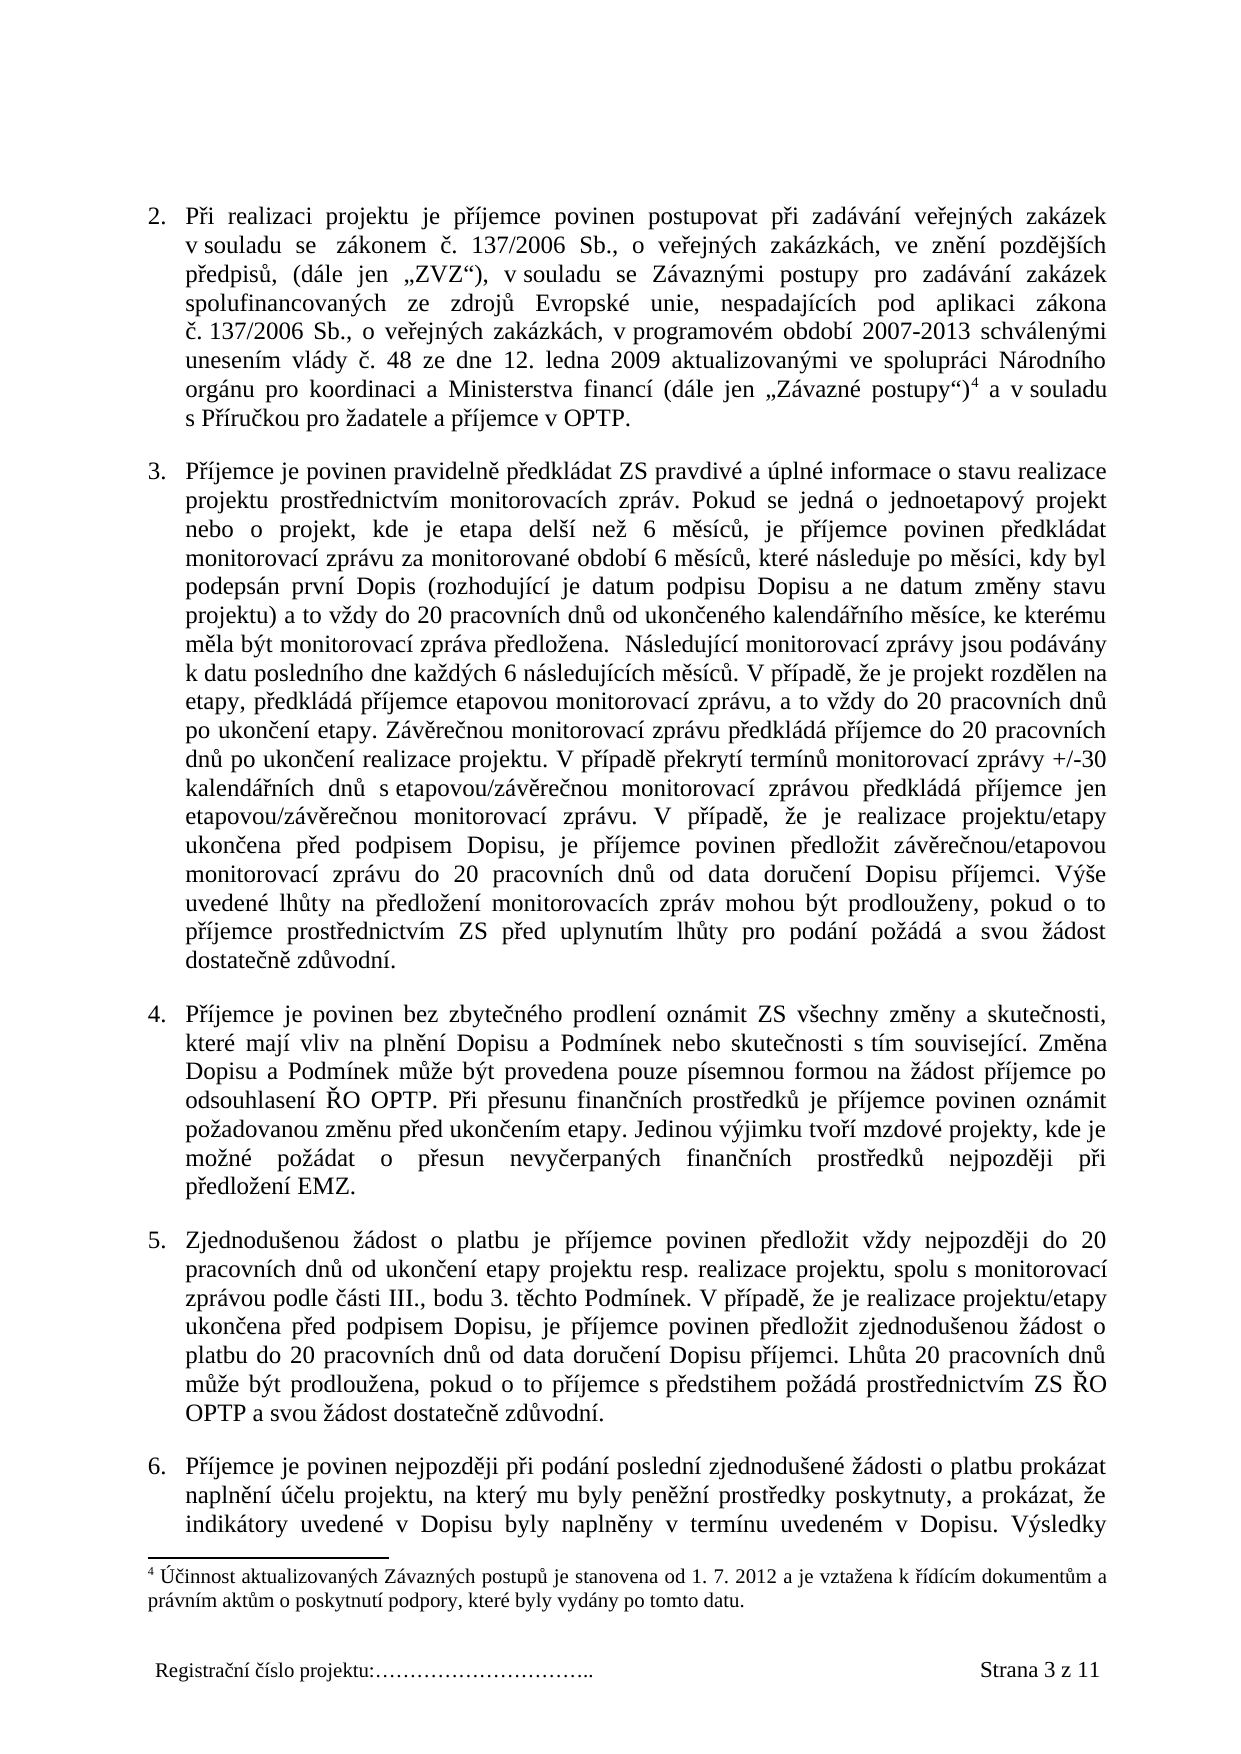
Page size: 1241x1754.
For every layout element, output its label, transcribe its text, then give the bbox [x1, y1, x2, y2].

list Příjemce je povinen bez zbytečného prodlení oznámit ZS všechny změny a skutečnosti, které mají vliv na plnění Dopisu a Podmínek nebo skutečnosti s tím související. Změna Dopisu a Podmínek může být provedena pouze písemnou formou na žádost příjemce po odsouhlasení ŘO OPTP. Při přesunu finančních prostředků je příjemce povinen oznámit požadovanou změnu před ukončením etapy. Jedinou výjimku tvoří mzdové projekty, kde je možné požádat o přesun nevyčerpaných finančních prostředků nejpozději při předložení EMZ. [148, 999, 1107, 1200]
list Zjednodušenoužádost oplatbujepříjemcepovinenpředložitvždynejpozdějido20pracovníchdnůodukončeníetapyprojekturesp.realizaceprojektu, spolus monitorovacízprávoupodlečástiIII.,bodu3.těchtoPodmínek.V případě,žejerealizaceprojektu/etapyukončenapřed podpisemDopisu,jepříjemcepovinenpředložitzjednodušenoužádostoplatbudo20pracovníchdnůoddatadoručeníDopisupříjemci.Lhůta20pracovníchdnůmůžebýtprodloužena,pokudotopříjemces předstihempožádáprostřednictvímZSŘOOPTPasvoužádostdostatečnězdůvodní. [148, 1225, 1107, 1426]
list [148, 1451, 1107, 1538]
list PříjemcejepovinenpravidelněpředkládatZSpravdivéaúplnéinformaceostavu realizace projektu prostřednictvím monitorovacíchzpráv. Pokud se jedná o jednoetapový projekt nebo o projekt, kde je etapa delší než 6 měsíců, je příjemce povinen předkládat monitorovací zprávu za monitorované období 6 měsíců, které následuje po měsíci, kdy byl podepsán první Dopis (rozhodující je datum podpisu Dopisu a ne datum změny stavu projektu) a to vždy do 20 pracovních dnů od ukončeného kalendářního měsíce, ke kterému měla být monitorovací zpráva předložena. Následujícímonitorovacízprávyjsoupodáványk datuposledníhodnekaždých6následujícíchměsíců. V případě,žejeprojektrozdělennaetapy,předkládápříjemceetapovoumonitorovacízprávu,atovždydo20pracovníchdnůpoukončeníetapy.Závěrečnoumonitorovacízprávupředkládápříjemcedo20pracovníchdnůpoukončenírealizaceprojektu.V případěpřekrytítermínůmonitorovacízprávy+/-30kalendářníchdnů s etapovou/závěrečnoumonitorovacízprávoupředkládápříjemcejenetapovou/závěrečnoumonitorovacízprávu.Vpřípadě,žejerealizaceprojektu/etapyukončenapřed podpisemDopisu,jepříjemcepovinenpředložitzávěrečnou/etapovoumonitorovacízprávudo20pracovníchdnůoddatadoručeníDopisupříjemci.Výše uvedené lhůty na předložení monitorovacích zpráv mohou být prodlouženy, pokud o to příjemce prostřednictvím ZS před uplynutím lhůty pro podání požádá a svou žádost dostatečně zdůvodní. [148, 456, 1107, 974]
list Při realizaci projektu je příjemce povinen postupovat při zadávání veřejných zakázek v souladu se zákonem č. 137/2006 Sb., o veřejných zakázkách, ve znění pozdějších předpisů, (dále jen „ZVZ“), v souladu se Závaznými postupy pro zadávání zakázek spolufinancovaných ze zdrojů Evropské unie, nespadajících pod aplikaci zákona č. 137/2006 Sb., o veřejných zakázkách, v programovém období 2007-2013 schválenými unesením vlády č. 48 ze dne 12. ledna 2009 aktualizovanými ve spolupráci Národního orgánu pro koordinaci a Ministerstva financí (dále jen „Závazné postupy“) a v souladu s Příručkou pro žadatele a příjemce v OPTP. [148, 201, 1107, 431]
